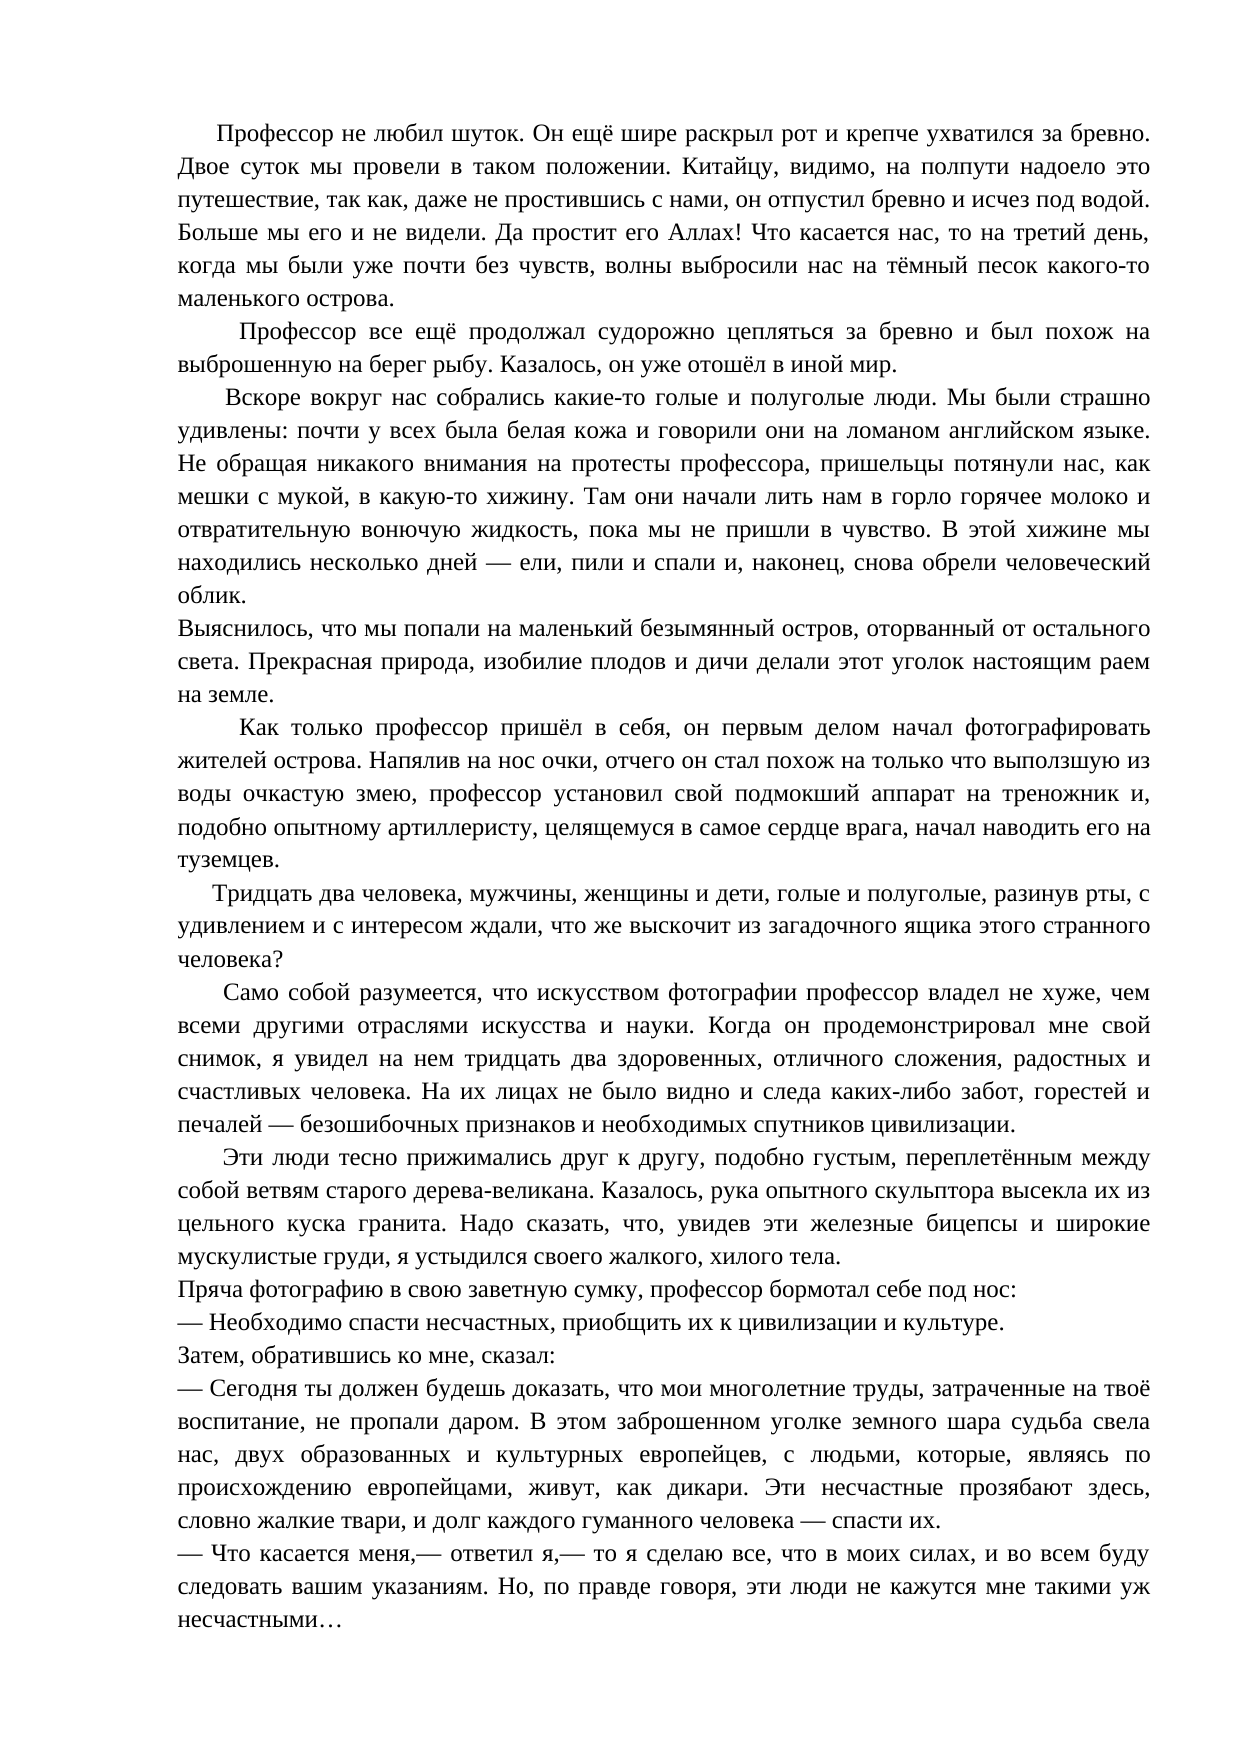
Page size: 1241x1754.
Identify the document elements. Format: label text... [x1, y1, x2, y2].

text Эти люди тесно прижимались друг к другу, подобно густым, переплетённым между собой ветвям старого дерева-великана. Казалось, рука опытного скульптора высекла их из цельного куска гранита. Надо сказать, что, увидев эти железные бицепсы и широкие мускулистые груди, я устыдился своего жалкого, хилого тела. [177, 1142, 1152, 1269]
text Вскоре вокруг нас собрались какие-то голые и полуголые люди. Мы были страшно удивлены: почти у всех была белая кожа и говорили они на ломаном английском языке. Не обращая никакого внимания на протесты профессора, пришельцы потянули нас, как мешки с мукой, в какую-то хижину. Там они начали лить нам в горло горячее молоко и отвратительную вонючую жидкость, пока мы не пришли в чувство. В этой хижине мы находились несколько дней — ели, пили и спали и, наконец, снова обрели человеческий облик. [177, 382, 1152, 609]
text Затем, обратившись ко мне, сказал: [177, 1340, 1152, 1369]
text Пряча фотографию в свою заветную сумку, профессор бормотал себе под нос: [177, 1274, 1152, 1303]
text Выяснилось, что мы попали на маленький безымянный остров, оторванный от остального света. Прекрасная природа, изобилие плодов и дичи делали этот уголок настоящим раем на земле. [177, 613, 1152, 708]
text Профессор все ещё продолжал судорожно цепляться за бревно и был похож на выброшенную на берег рыбу. Казалось, он уже отошёл в иной мир. [177, 316, 1152, 378]
text Тридцать два человека, мужчины, женщины и дети, голые и полуголые, разинув рты, с удивлением и с интересом ждали, что же выскочит из загадочного ящика этого странного человека? [177, 878, 1152, 972]
text Само собой разумеется, что искусством фотографии профессор владел не хуже, чем всеми другими отраслями искусства и науки. Когда он продемонстрировал мне свой снимок, я увидел на нем тридцать два здоровенных, отличного сложения, радостных и счастливых человека. На их лицах не было видно и следа каких-либо забот, горестей и печалей — безошибочных признаков и необходимых спутников цивилизации. [177, 977, 1152, 1137]
text Профессор не любил шуток. Он ещё шире раскрыл рот и крепче ухватился за бревно. Двое суток мы провели в таком положении. Китайцу, видимо, на полпути надоело это путешествие, так как, даже не простившись с нами, он отпустил бревно и исчез под водой. Больше мы его и не видели. Да простит его Аллах! Что касается нас, то на третий день, когда мы были уже почти без чувств, волны выбросили нас на тёмный песок какого-то маленького острова. [177, 118, 1152, 312]
text — Необходимо спасти несчастных, приобщить их к цивилизации и культуре. [177, 1307, 1152, 1336]
text Как только профессор пришёл в себя, он первым делом начал фотографировать жителей острова. Напялив на нос очки, отчего он стал похож на только что выползшую из воды очкастую змею, профессор установил свой подмокший аппарат на треножник и, подобно опытному артиллеристу, целящемуся в самое сердце врага, начал наводить его на туземцев. [177, 712, 1152, 873]
text — Что касается меня,— ответил я,— то я сделаю все, что в моих силах, и во всем буду следовать вашим указаниям. Но, по правде говоря, эти люди не кажутся мне такими уж несчастными… [177, 1538, 1152, 1633]
text — Сегодня ты должен будешь доказать, что мои многолетние труды, затраченные на твоё воспитание, не пропали даром. В этом заброшенном уголке земного шара судьба свела нас, двух образованных и культурных европейцев, с людьми, которые, являясь по происхождению европейцами, живут, как дикари. Эти несчастные прозябают здесь, словно жалкие твари, и долг каждого гуманного человека — спасти их. [177, 1373, 1152, 1534]
